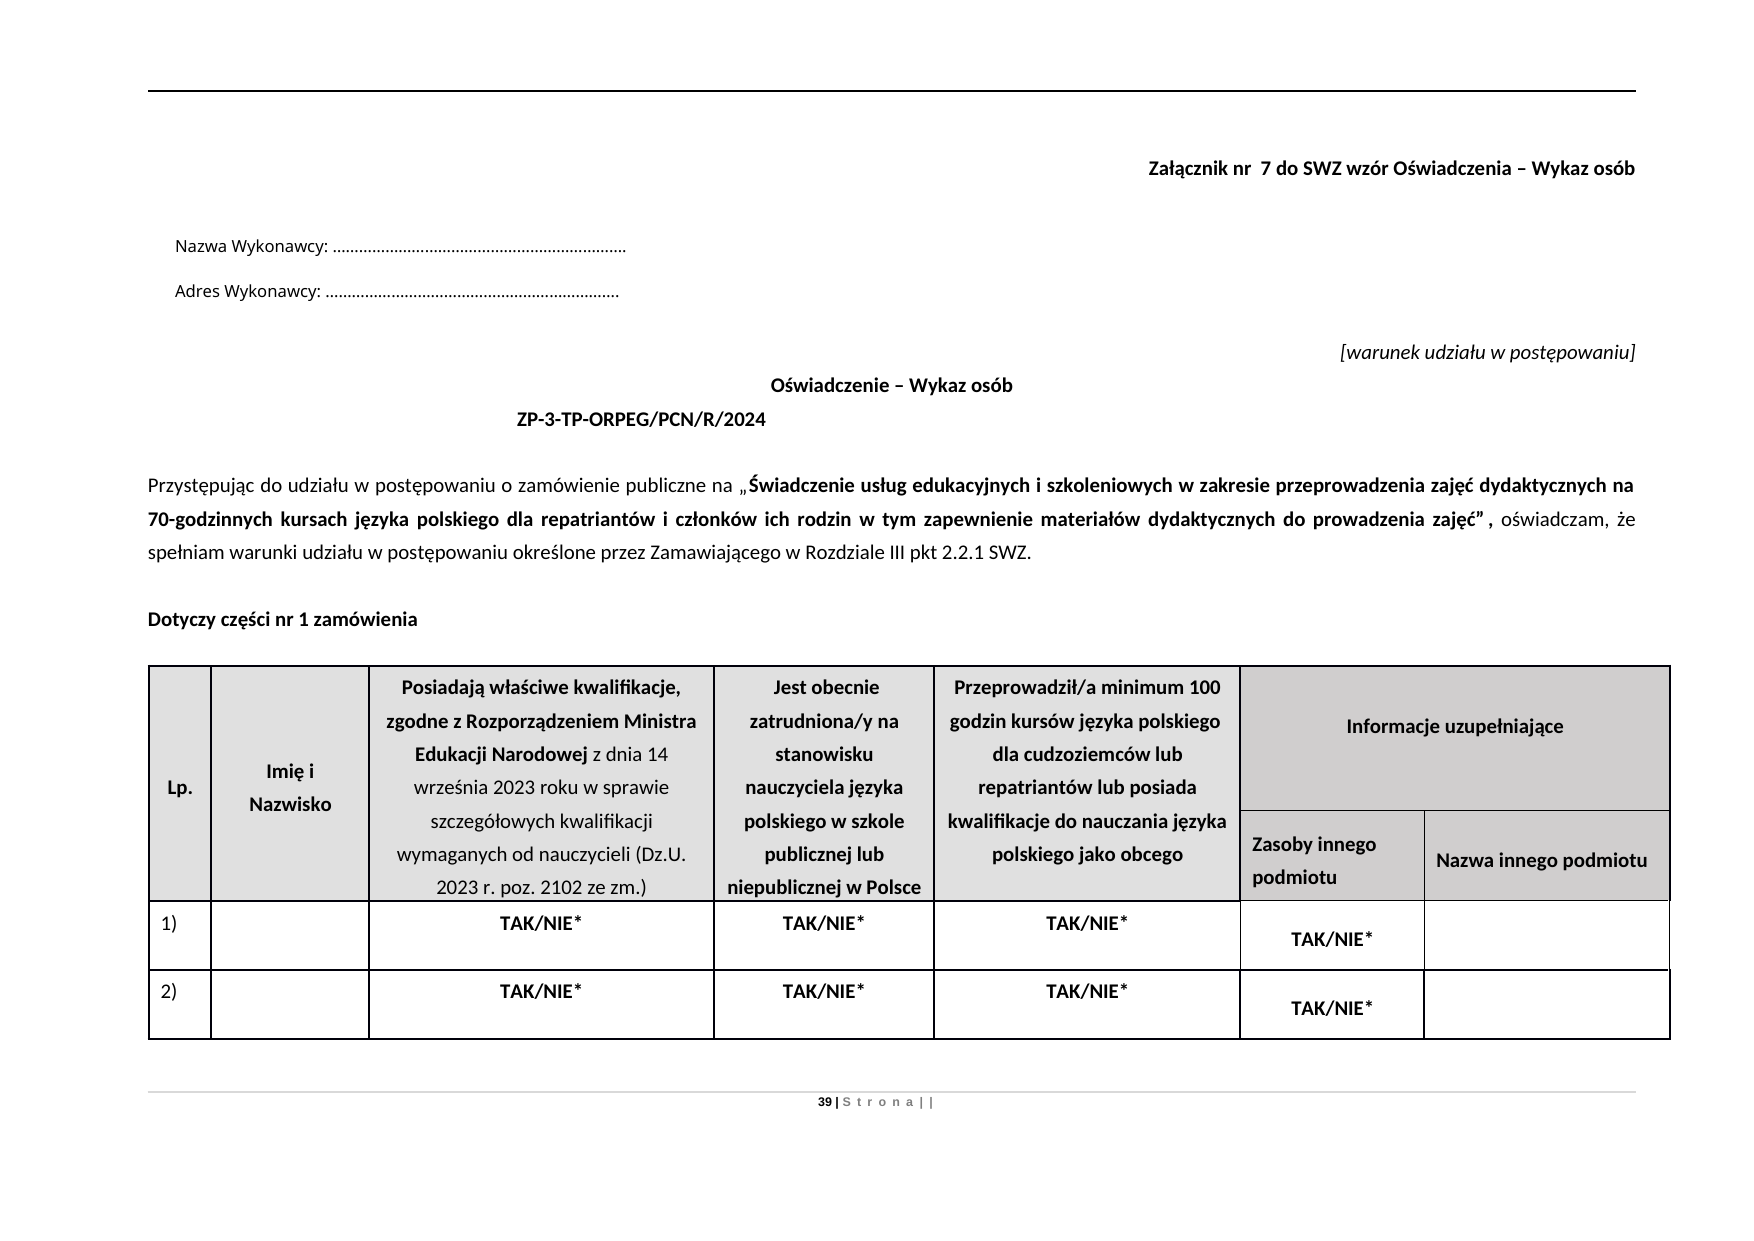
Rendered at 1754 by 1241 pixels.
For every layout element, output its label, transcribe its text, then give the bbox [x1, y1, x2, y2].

table_cell [1425, 900, 1669, 969]
table_cell Nazwa innego podmiotu [1425, 811, 1669, 900]
text Oświadczenie – Wykaz osób [148, 364, 1636, 398]
table_cell Zasoby innego podmiotu [1241, 811, 1424, 900]
text [warunek udziału w postępowaniu] [148, 181, 1636, 364]
table_header Informacje uzupełniające [1241, 667, 1669, 810]
text Przystępując do udziału w postępowaniu o zamówienie publiczne na „Świadczenie usług edukacyjnych i szkoleniowych w zakresie przeprowadzenia zajęć dydaktycznych na 70-godzinnych kursach języka polskiego dla repatriantów i członków ich rodzin w tym zapewnienie materiałów dydaktycznych do prowadzenia zajęć”, oświadczam, że spełniam warunki udziału w postępowaniu określone przez Zamawiającego w Rozdziale III pkt 2.2.1 SWZ. [148, 464, 1636, 564]
table_header Lp. [150, 667, 210, 900]
table_header Przeprowadził/a minimum 100 godzin kursów języka polskiego dla cudzoziemców lub repatriantów lub posiada kwalifikacje do nauczania języka polskiego jako obcego [935, 667, 1239, 900]
text Załącznik nr 7 do SWZ wzór Oświadczenia – Wykaz osób [148, 148, 1636, 181]
table_cell TAK/NIE* [1241, 971, 1423, 1037]
table_cell TAK/NIE* [370, 971, 713, 1037]
table_cell TAK/NIE* [935, 902, 1240, 969]
table_header Imię i Nazwisko [212, 667, 368, 900]
table_cell TAK/NIE* [715, 902, 933, 969]
text Dotyczy części nr 1 zamówienia [148, 598, 1636, 631]
table_cell [212, 902, 368, 969]
table_cell [212, 971, 368, 1037]
table_header Posiadają właściwe kwalifikacje, zgodne z Rozporządzeniem Ministra Edukacji Narodowej z dnia 14 września 2023 roku w sprawie szczegółowych kwalifikacji wymaganych od nauczycieli (Dz.U. 2023 r. poz. 2102 ze zm.) [370, 667, 713, 900]
table_cell TAK/NIE* [715, 971, 933, 1037]
table_cell [150, 902, 210, 969]
text ZP-3-TP-ORPEG/PCN/R/2024 [443, 398, 1636, 431]
table_cell [150, 971, 210, 1037]
table_cell [1425, 969, 1669, 1037]
table_header Jest obecnie zatrudniona/y na stanowisku nauczyciela języka polskiego w szkole publicznej lub niepublicznej w Polsce [715, 667, 933, 900]
table_cell TAK/NIE* [370, 902, 713, 969]
table_cell TAK/NIE* [935, 971, 1239, 1037]
table_cell TAK/NIE* [1241, 901, 1424, 969]
